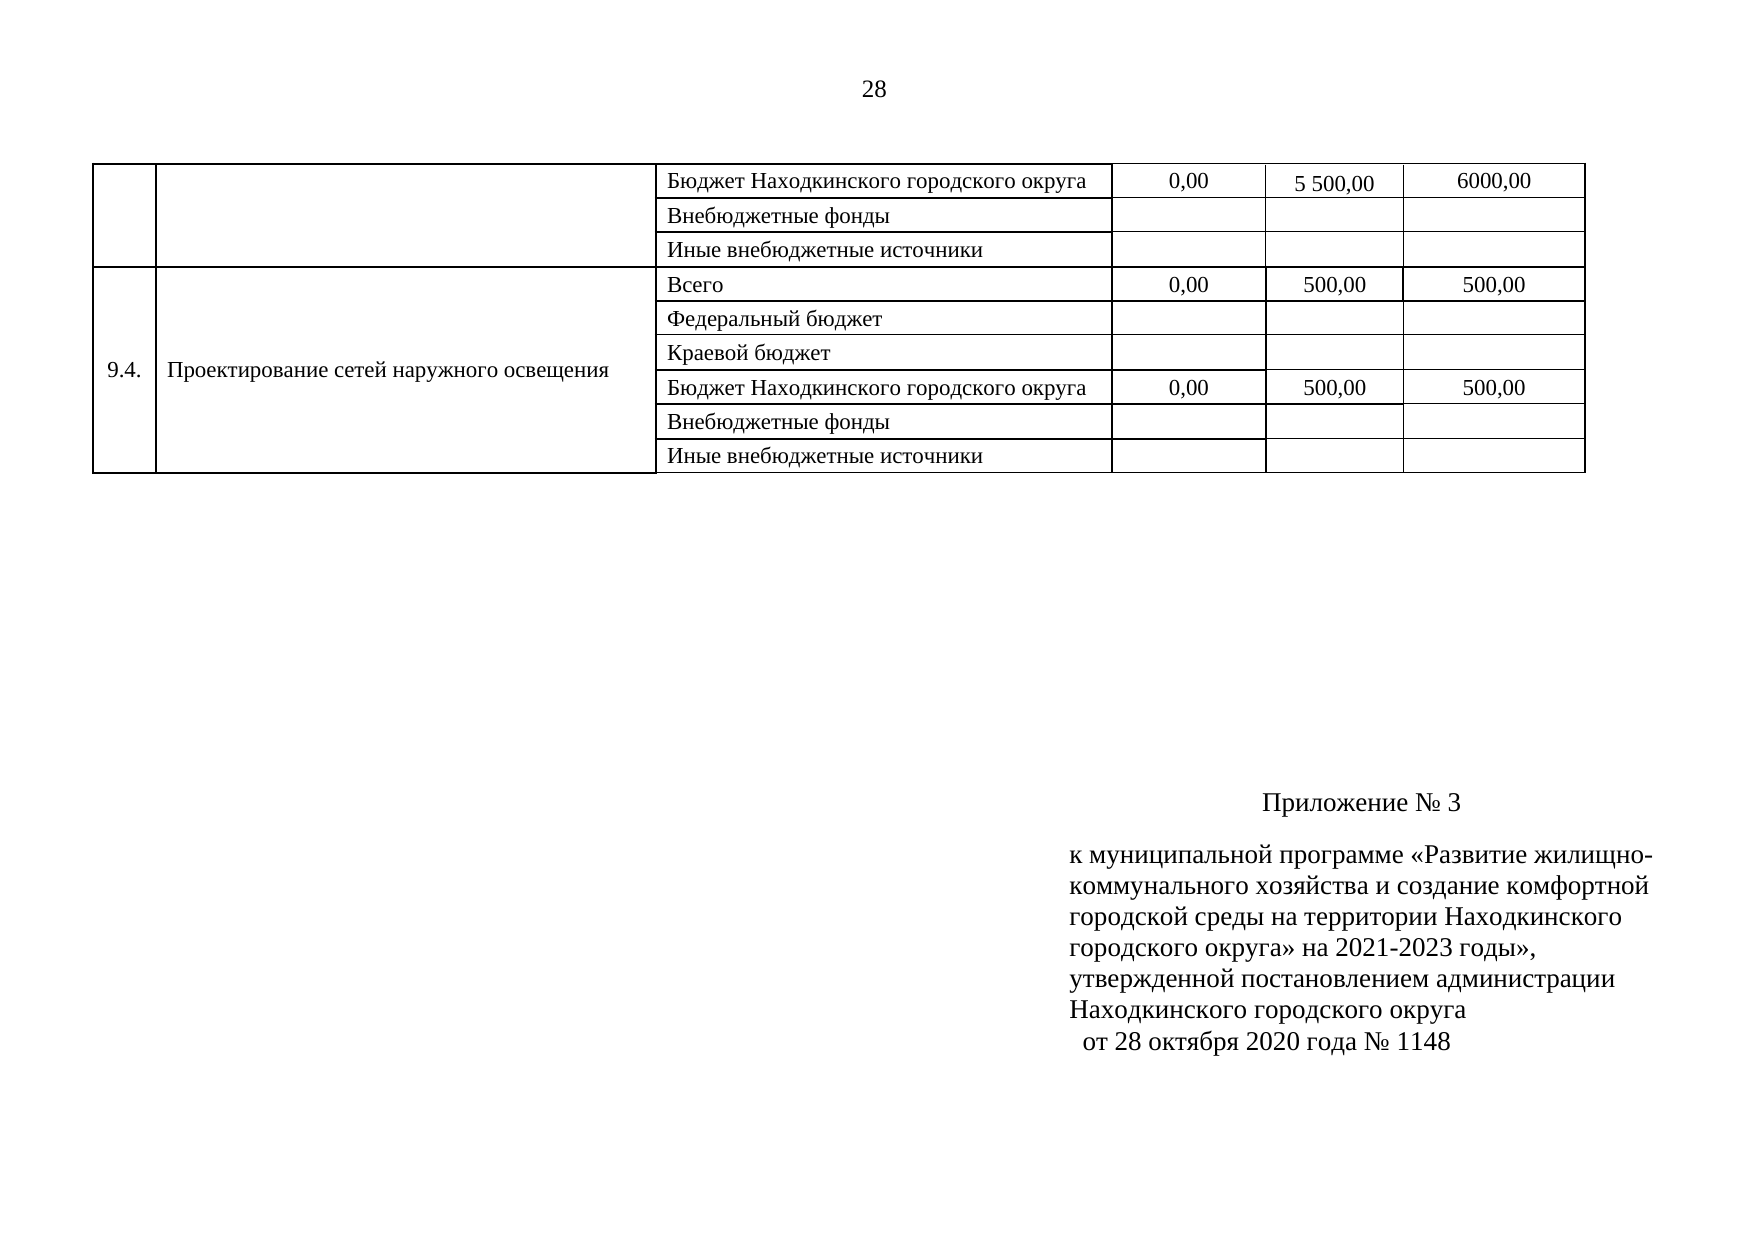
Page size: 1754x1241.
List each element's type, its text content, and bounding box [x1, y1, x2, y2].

text к муниципальной программе «Развитие жилищно-коммунального хозяйства и создание комфортной городской среды на территории Находкинского городского округа» на 2021-2023 годы», утвержденной постановлением администрации [1069, 838, 1654, 993]
table_cell 0,00 [1113, 371, 1265, 403]
table_cell [1113, 302, 1265, 334]
table_cell [1266, 232, 1403, 266]
table_cell Иные внебюджетные источники [657, 233, 1111, 266]
table_cell Краевой бюджет [657, 335, 1111, 369]
table_cell [1404, 439, 1584, 472]
table_cell Бюджет Находкинского городского округа [657, 371, 1111, 403]
table_cell 9.4. [94, 268, 155, 472]
table_cell [1113, 405, 1265, 437]
table_cell 6000,00 [1404, 164, 1584, 197]
table_cell [1267, 439, 1403, 472]
table_cell [1266, 198, 1403, 231]
table_cell Внебюджетные фонды [657, 199, 1111, 231]
table_cell [1113, 198, 1265, 231]
table_cell 5 500,00 [1266, 164, 1403, 197]
table_cell Внебюджетные фонды [657, 405, 1111, 437]
table_cell [1404, 404, 1584, 437]
table_cell [1404, 302, 1584, 334]
table_cell 0,00 [1113, 268, 1265, 300]
table_cell Бюджет Находкинского городского округа [657, 165, 1111, 197]
table_cell [1404, 198, 1584, 231]
table_cell [1267, 405, 1403, 437]
table_cell [1113, 335, 1265, 369]
table_cell 500,00 [1267, 268, 1402, 300]
table_cell Иные внебюджетные источники [657, 440, 1111, 472]
text от 28 октября 2020 года № 1148 [94, 1025, 1654, 1056]
table_cell 500,00 [1267, 370, 1403, 403]
table_cell [1267, 335, 1403, 369]
text Находкинского городского округа [1069, 993, 1654, 1025]
table_cell 0,00 [1113, 164, 1265, 197]
text Приложение № 3 [1069, 786, 1654, 817]
table_cell [1404, 232, 1584, 266]
table_cell Проектирование сетей наружного освещения [157, 268, 655, 472]
table_cell Федеральный бюджет [657, 302, 1111, 334]
table_cell [1113, 440, 1265, 472]
table_cell 500,00 [1404, 370, 1584, 403]
table_cell [1113, 232, 1265, 266]
table_cell 500,00 [1404, 268, 1584, 300]
table_cell [1267, 302, 1403, 334]
table_cell [1404, 335, 1584, 369]
table_cell Всего [657, 268, 1111, 300]
